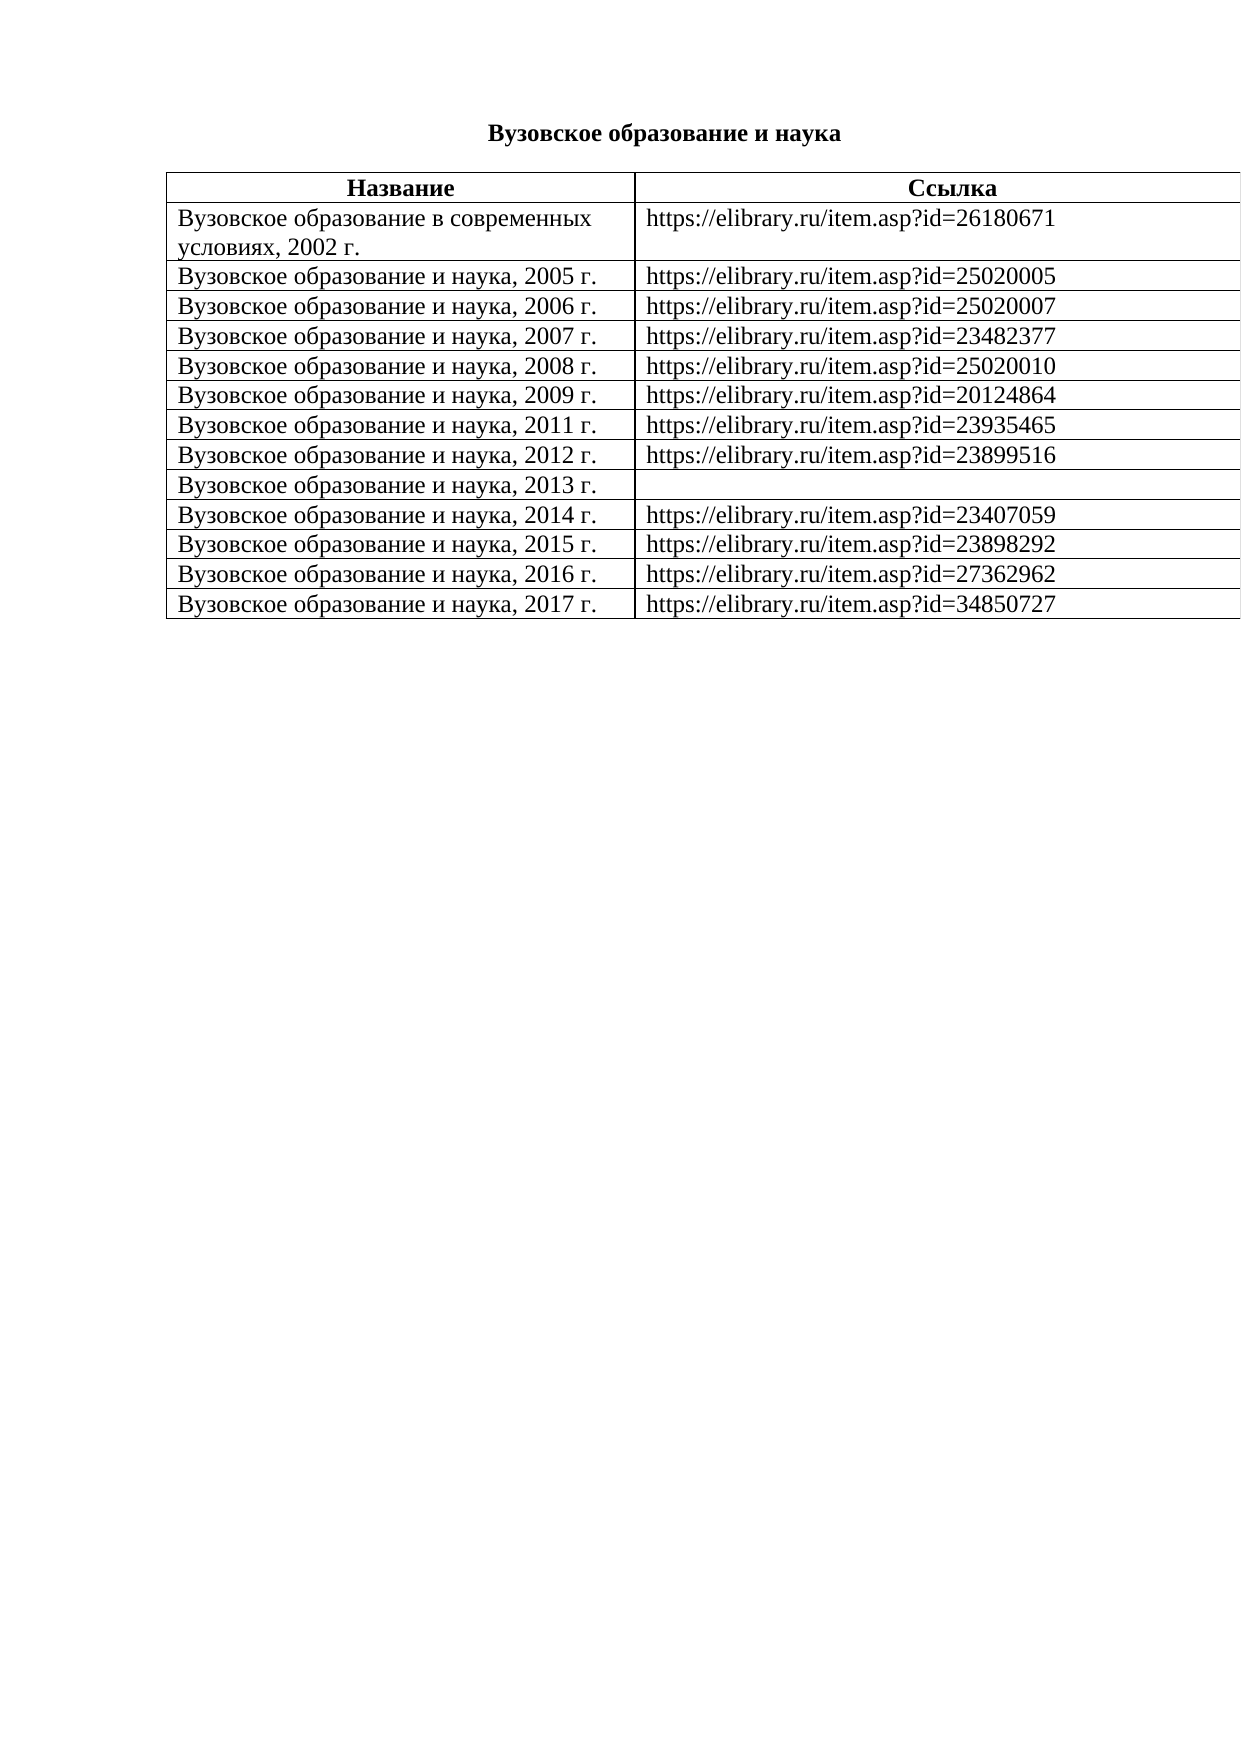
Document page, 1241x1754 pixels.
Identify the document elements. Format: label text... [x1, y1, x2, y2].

table_cell https://elibrary.ru/item.asp?id=27362962 [636, 559, 1240, 588]
table_cell https://elibrary.ru/item.asp?id=23935465 [636, 410, 1240, 439]
table_cell https://elibrary.ru/item.asp?id=20124864 [636, 381, 1240, 409]
text Вузовское образование и наука [177, 118, 1152, 147]
table_cell Вузовское образование и наука, 2015 г. [167, 530, 634, 558]
table_cell https://elibrary.ru/item.asp?id=23482377 [636, 321, 1240, 350]
table_cell https://elibrary.ru/item.asp?id=25020005 [636, 261, 1240, 290]
table_cell Вузовское образование и наука, 2011 г. [167, 410, 634, 439]
table_cell Вузовское образование в современных условиях, 2002 г. [167, 203, 634, 260]
table_cell Вузовское образование и наука, 2006 г. [167, 291, 634, 320]
table_cell [636, 470, 1240, 499]
table_cell Вузовское образование и наука, 2005 г. [167, 261, 634, 290]
table_header Название [167, 173, 634, 202]
table_cell https://elibrary.ru/item.asp?id=25020010 [636, 351, 1240, 379]
table_cell Вузовское образование и наука, 2017 г. [167, 589, 634, 618]
table_cell https://elibrary.ru/item.asp?id=23899516 [636, 440, 1240, 469]
table_cell Вузовское образование и наука, 2009 г. [167, 381, 634, 409]
table_cell https://elibrary.ru/item.asp?id=26180671 [636, 203, 1240, 260]
table_cell Вузовское образование и наука, 2008 г. [167, 351, 634, 379]
table_cell Вузовское образование и наука, 2007 г. [167, 321, 634, 350]
table_cell https://elibrary.ru/item.asp?id=34850727 [636, 589, 1240, 618]
table_cell https://elibrary.ru/item.asp?id=23898292 [636, 530, 1240, 558]
table_cell Вузовское образование и наука, 2013 г. [167, 470, 634, 499]
table_cell https://elibrary.ru/item.asp?id=25020007 [636, 291, 1240, 320]
table_cell Вузовское образование и наука, 2012 г. [167, 440, 634, 469]
table_header Ссылка [636, 173, 1240, 202]
table_cell Вузовское образование и наука, 2016 г. [167, 559, 634, 588]
table_cell https://elibrary.ru/item.asp?id=23407059 [636, 500, 1240, 528]
table_cell Вузовское образование и наука, 2014 г. [167, 500, 634, 528]
